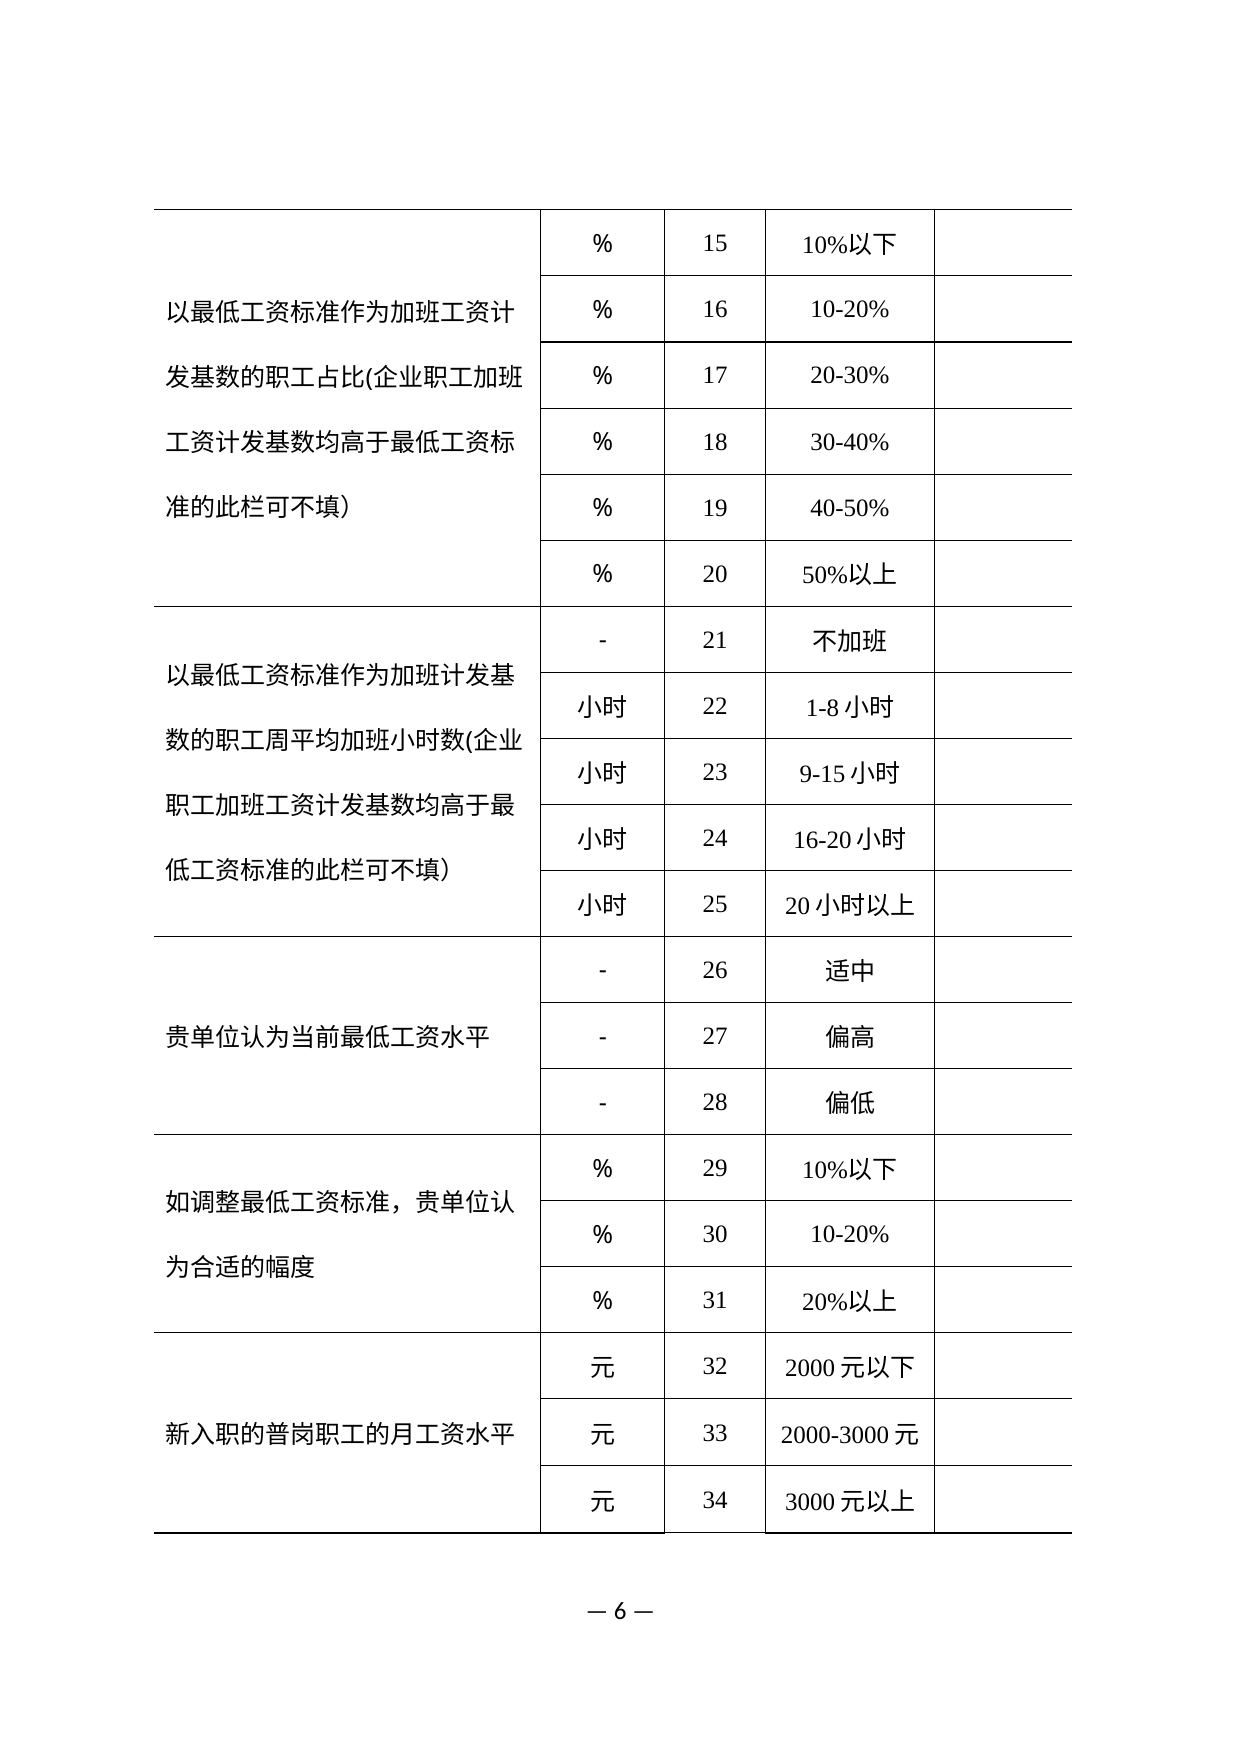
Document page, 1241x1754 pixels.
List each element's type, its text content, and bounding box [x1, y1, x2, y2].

table_cell - [541, 607, 664, 672]
table_cell 20 [665, 541, 765, 606]
table_cell 适中 [766, 937, 934, 1002]
table_cell 贵单位认为当前最低工资水平 [154, 937, 540, 1134]
table_cell 19 [665, 475, 765, 539]
table_cell % [541, 475, 664, 539]
table_cell 26 [665, 937, 765, 1002]
table_cell [935, 739, 1072, 804]
table_cell 偏低 [766, 1069, 934, 1134]
table_cell % [541, 1201, 664, 1266]
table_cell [154, 210, 540, 606]
table_cell 30-40% [766, 409, 934, 473]
table_cell % [541, 409, 664, 473]
table_cell 元 [541, 1399, 664, 1465]
table_cell 16 [665, 276, 765, 341]
table_cell 20%以上 [766, 1267, 934, 1332]
table_cell [935, 475, 1072, 539]
table_cell 17 [665, 343, 765, 407]
table_cell % [541, 276, 664, 341]
table_cell [935, 1333, 1072, 1398]
table_cell 10-20% [766, 276, 934, 341]
table_cell [935, 1201, 1072, 1266]
table_cell 25 [665, 871, 765, 936]
table_cell [935, 276, 1072, 341]
table_cell 28 [665, 1069, 765, 1134]
table_cell 偏高 [766, 1003, 934, 1068]
table_cell 22 [665, 673, 765, 738]
table_cell 9-15小时 [766, 739, 934, 804]
table_cell 16-20小时 [766, 805, 934, 870]
table_cell [935, 1466, 1072, 1532]
table_cell % [541, 343, 664, 407]
table_cell - [541, 937, 664, 1002]
table_cell [935, 343, 1072, 407]
table_cell 2000-3000元 [766, 1399, 934, 1465]
table_cell 30 [665, 1201, 765, 1266]
table_cell [935, 1267, 1072, 1332]
table_cell 小时 [541, 805, 664, 870]
table_cell 27 [665, 1003, 765, 1068]
table_cell 新入职的普岗职工的月工资水平 [154, 1333, 540, 1532]
table_cell 32 [665, 1333, 765, 1398]
table_cell 31 [665, 1267, 765, 1332]
table_cell 34 [665, 1466, 765, 1532]
table_cell [935, 805, 1072, 870]
table_cell % [541, 1267, 664, 1332]
table_cell [935, 210, 1072, 275]
table_cell 10-20% [766, 1201, 934, 1266]
table_cell [935, 937, 1072, 1002]
table_cell 24 [665, 805, 765, 870]
table_cell 18 [665, 409, 765, 473]
table_cell 元 [541, 1333, 664, 1398]
table_cell 23 [665, 739, 765, 804]
table_cell 10%以下 [766, 1135, 934, 1200]
table_cell [935, 541, 1072, 606]
table_cell [935, 871, 1072, 936]
table_cell 50%以上 [766, 541, 934, 606]
table_cell [935, 673, 1072, 738]
table_cell 10%以下 [766, 210, 934, 275]
table_cell 20小时以上 [766, 871, 934, 936]
table_cell 1-8小时 [766, 673, 934, 738]
table_cell - [541, 1003, 664, 1068]
table_cell 21 [665, 607, 765, 672]
table_cell [935, 1135, 1072, 1200]
table_cell 元 [541, 1466, 664, 1532]
table_cell 小时 [541, 739, 664, 804]
table_cell 20-30% [766, 343, 934, 407]
table_cell [935, 409, 1072, 473]
table_cell [935, 1003, 1072, 1068]
table_cell % [541, 1135, 664, 1200]
table_cell 15 [665, 210, 765, 275]
table_cell [935, 1069, 1072, 1134]
table_cell % [541, 541, 664, 606]
table_cell 小时 [541, 673, 664, 738]
table_cell 3000元以上 [766, 1466, 934, 1532]
table_cell [935, 607, 1072, 672]
table_cell 33 [665, 1399, 765, 1465]
table_cell 不加班 [766, 607, 934, 672]
table_cell % [541, 210, 664, 275]
table_cell 小时 [541, 871, 664, 936]
table_cell 40-50% [766, 475, 934, 539]
table_cell 以最低工资标准作为加班计发基数的职工周平均加班小时数(企业职工加班工资计发基数均高于最低工资标准的此栏可不填） [154, 607, 540, 936]
table_cell 2000元以下 [766, 1333, 934, 1398]
table_cell [935, 1399, 1072, 1465]
table_cell 如调整最低工资标准，贵单位认为合适的幅度 [154, 1135, 540, 1332]
table_cell - [541, 1069, 664, 1134]
table_cell 29 [665, 1135, 765, 1200]
